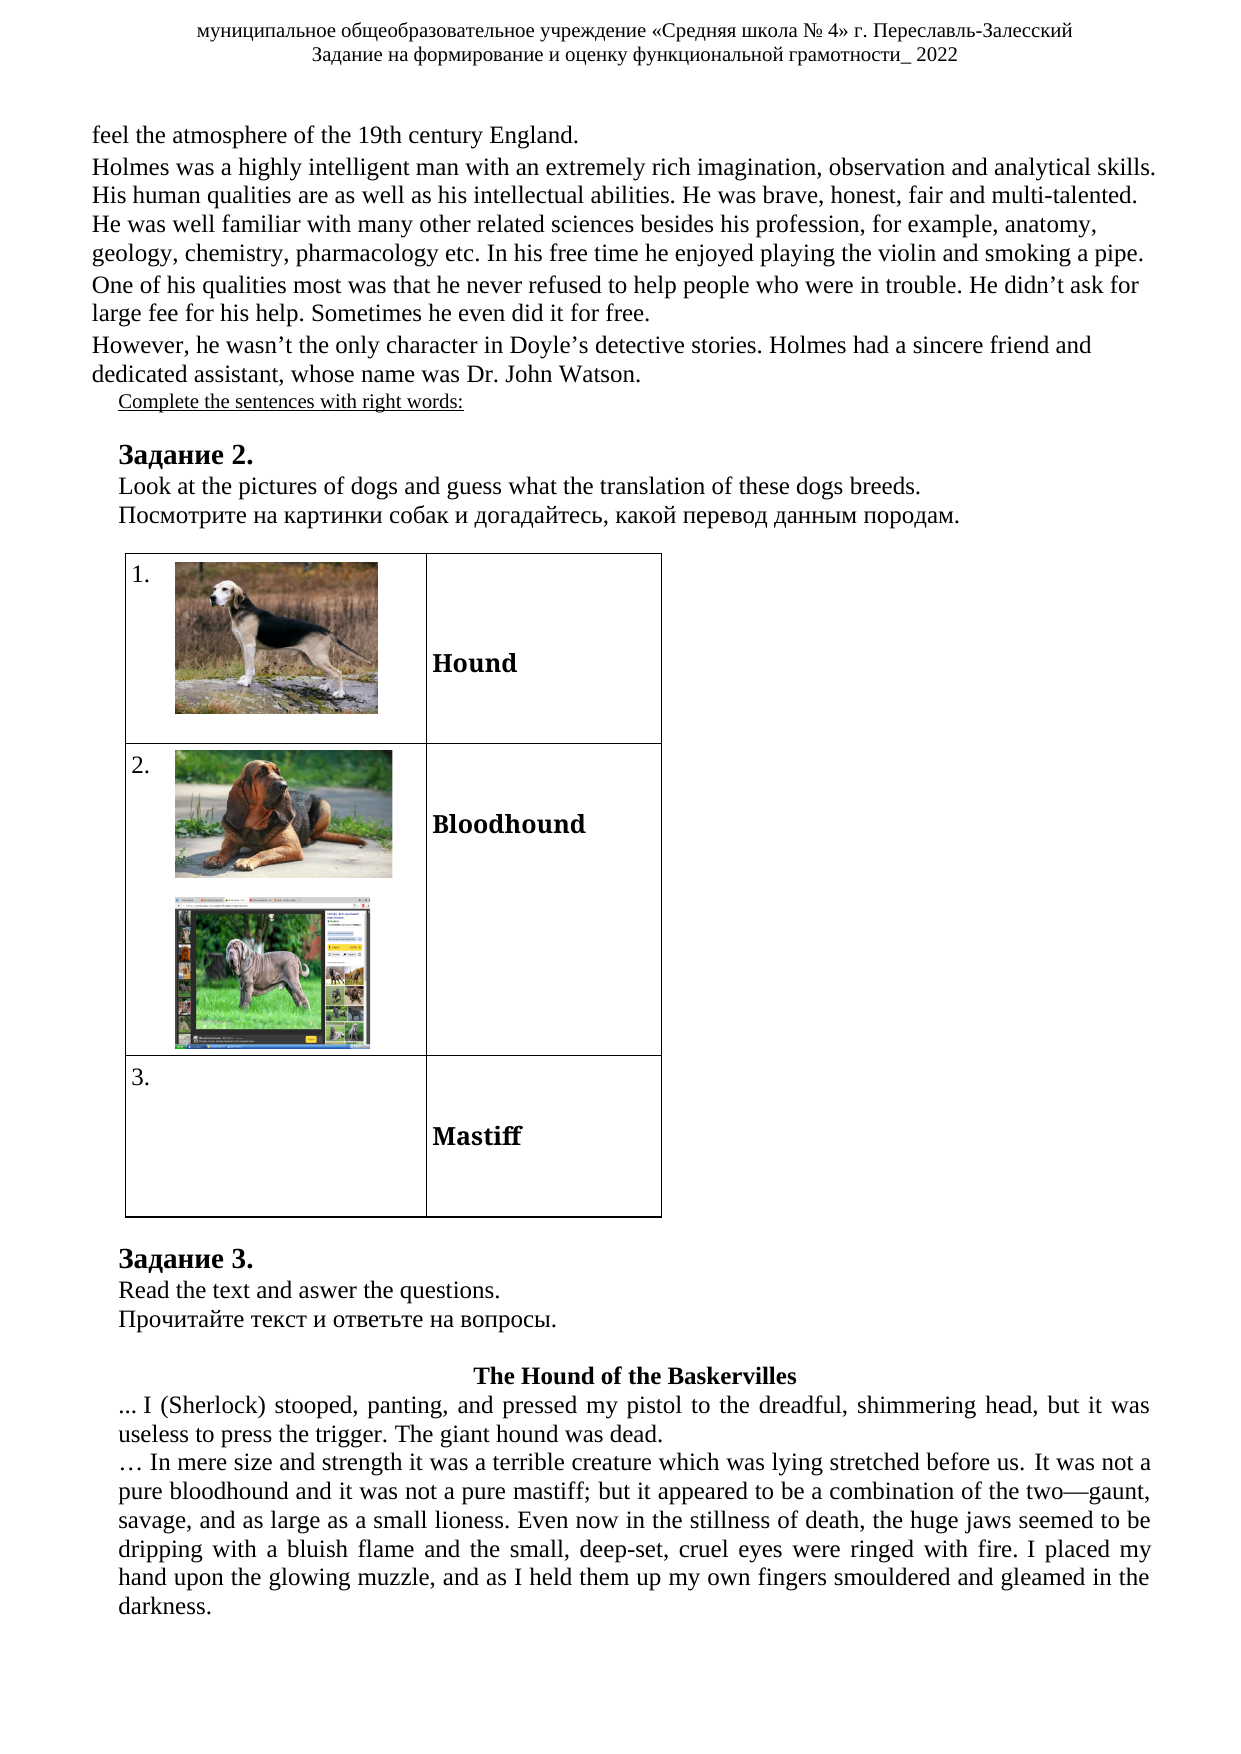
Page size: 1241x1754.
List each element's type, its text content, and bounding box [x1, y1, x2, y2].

text … In mere size and strength it was a terrible creature which was lying stretched before us. It was not a pure bloodhound and it was not a pure mastiff; but it appeared to be a combination of the two—gaunt, savage, and as large as a small lioness. Even now in the stillness of death, the huge jaws seemed to be dripping with a bluish flame and the small, deep-set, cruel eyes were ringed with fire. I placed my hand upon the glowing muzzle, and as I held them up my own fingers smouldered and gleamed in the darkness. [118, 1447, 1152, 1620]
text Прочитайте текст и ответьте на вопросы. [118, 1304, 1152, 1332]
text Задание 2. [118, 437, 1152, 471]
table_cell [90, 118, 1168, 150]
text Complete the sentences with right words: [118, 389, 1152, 413]
table_cell 3. [126, 1056, 426, 1216]
text Задание 3. [118, 1241, 1152, 1275]
table_cell One of his qualities most was that he never refused to help people who were in trouble. He didn’t ask for large fee for his help. Sometimes he even did it for free. [90, 268, 1168, 329]
table_cell However, he wasn’t the only character in Doyle’s detective stories. Holmes had a sincere friend and dedicated assistant, whose name was Dr. John Watson. [90, 329, 1168, 389]
text Read the text and aswer the questions. [118, 1275, 1152, 1304]
text The Hound of the Baskervilles [118, 1361, 1152, 1390]
picture [175, 562, 378, 714]
picture [175, 897, 371, 1049]
table_cell Mastiff [427, 1056, 661, 1216]
table_cell 2. [126, 744, 426, 1055]
picture [175, 750, 393, 878]
table_header Hound [427, 554, 661, 743]
table_cell Bloodhound [427, 744, 661, 1055]
table_cell Holmes was a highly intelligent man with an extremely rich imagination, observation and analytical skills. His human qualities are as well as his intellectual abilities. He was brave, honest, fair and multi-talented. He was well familiar with many other related sciences besides his profession, for example, anatomy, geology, chemistry, pharmacology etc. In his free time he enjoyed playing the violin and smoking a pipe. [90, 150, 1168, 268]
text ... I (Sherlock) stooped, panting, and pressed my pistol to the dreadful, shimmering head, but it was useless to press the trigger. The giant hound was dead. [118, 1390, 1152, 1447]
table_header 1. [126, 554, 426, 743]
text Посмотрите на картинки собак и догадайтесь, какой перевод данным породам. [118, 500, 1152, 528]
text Look at the pictures of dogs and guess what the translation of these dogs breeds. [118, 471, 1152, 500]
